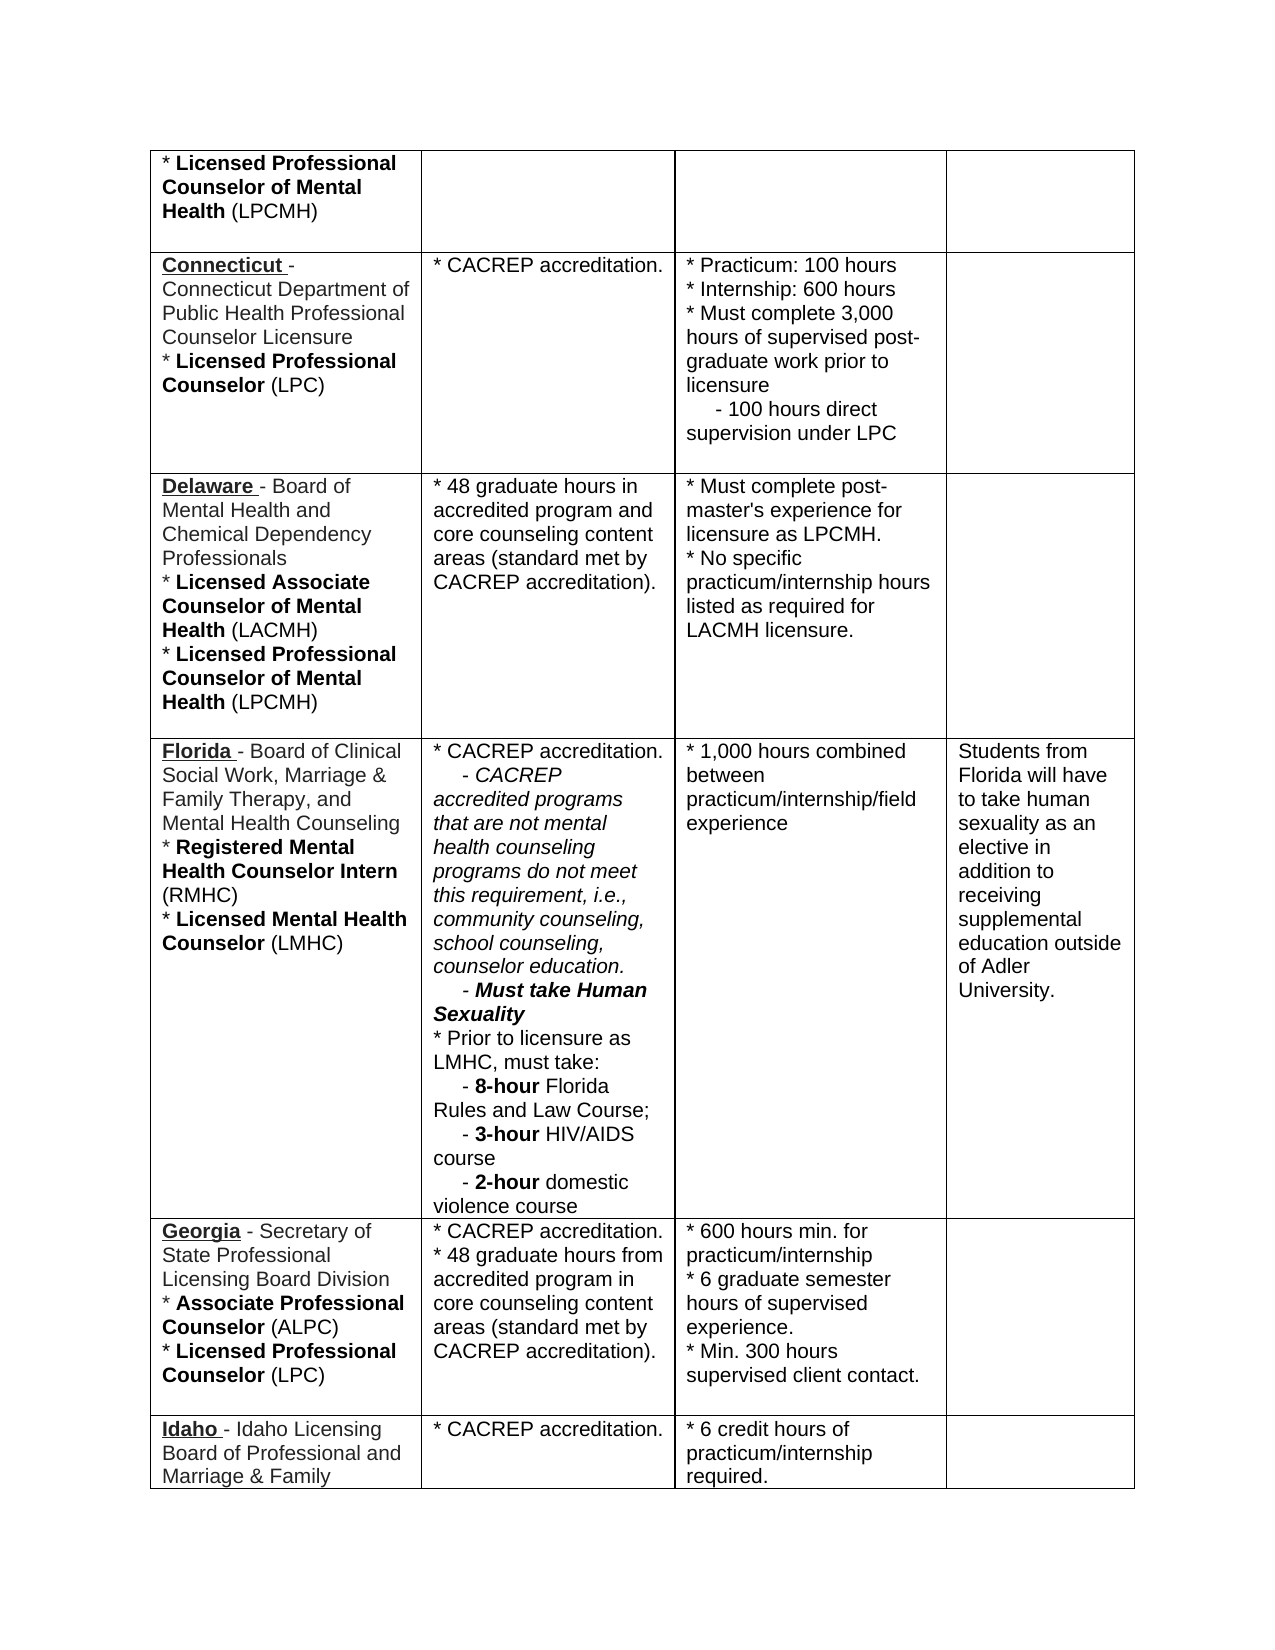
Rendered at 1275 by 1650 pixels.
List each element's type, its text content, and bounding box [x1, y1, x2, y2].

table_cell * 1,000 hours combined between practicum/internship/field experience [676, 739, 946, 1218]
table_cell Delaware - Board of Mental Health and Chemical Dependency Professionals * Licensed Associate Counselor of Mental Health (LACMH) * Licensed Professional Counselor of Mental Health (LPCMH) [151, 474, 421, 738]
table_cell * CACREP accreditation. [422, 253, 674, 473]
table_cell Georgia - Secretary of State Professional Licensing Board Division * Associate Professional Counselor (ALPC) * Licensed Professional Counselor (LPC) [151, 1219, 421, 1415]
table_cell * Must complete post-master's experience for licensure as LPCMH. * No specific practicum/internship hours listed as required for LACMH licensure. [676, 474, 946, 738]
table_cell Florida - Board of Clinical Social Work, Marriage & Family Therapy, and Mental Health Counseling * Registered Mental Health Counselor Intern (RMHC) * Licensed Mental Health Counselor (LMHC) [151, 739, 421, 1218]
table_cell * 600 hours min. for practicum/internship * 6 graduate semester hours of supervised experience. * Min. 300 hours supervised client contact. [676, 1219, 946, 1415]
table_cell * CACREP accreditation. - CACREP accredited programs that are not mental health counseling programs do not meet this requirement, i.e., community counseling, school counseling, counselor education. - Must take Human Sexuality * Prior to licensure as LMHC, must take: - 8-hour Florida Rules and Law Course; - 3-hour HIV/AIDS course - 2-hour domestic violence course [422, 739, 674, 1218]
table_cell [947, 253, 1134, 473]
table_cell * 48 graduate hours in accredited program and core counseling content areas (standard met by CACREP accreditation). [422, 474, 674, 738]
table_cell [947, 1416, 1134, 1488]
table_cell * Practicum: 100 hours * Internship: 600 hours * Must complete 3,000 hours of supervised post-graduate work prior to licensure - 100 hours direct supervision under LPC [676, 253, 946, 473]
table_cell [676, 151, 946, 252]
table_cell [422, 151, 674, 252]
table_cell [947, 151, 1134, 252]
table_cell Students from Florida will have to take human sexuality as an elective in addition to receiving supplemental education outside of Adler University. [947, 739, 1134, 1218]
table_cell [151, 151, 421, 252]
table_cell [151, 1416, 421, 1488]
table_cell [947, 1219, 1134, 1415]
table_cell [676, 1416, 946, 1488]
table_cell [947, 474, 1134, 738]
table_cell Connecticut - Connecticut Department of Public Health Professional Counselor Licensure * Licensed Professional Counselor (LPC) [151, 253, 421, 473]
table_cell * CACREP accreditation. * 48 graduate hours from accredited program in core counseling content areas (standard met by CACREP accreditation). [422, 1219, 674, 1415]
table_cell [422, 1416, 674, 1488]
